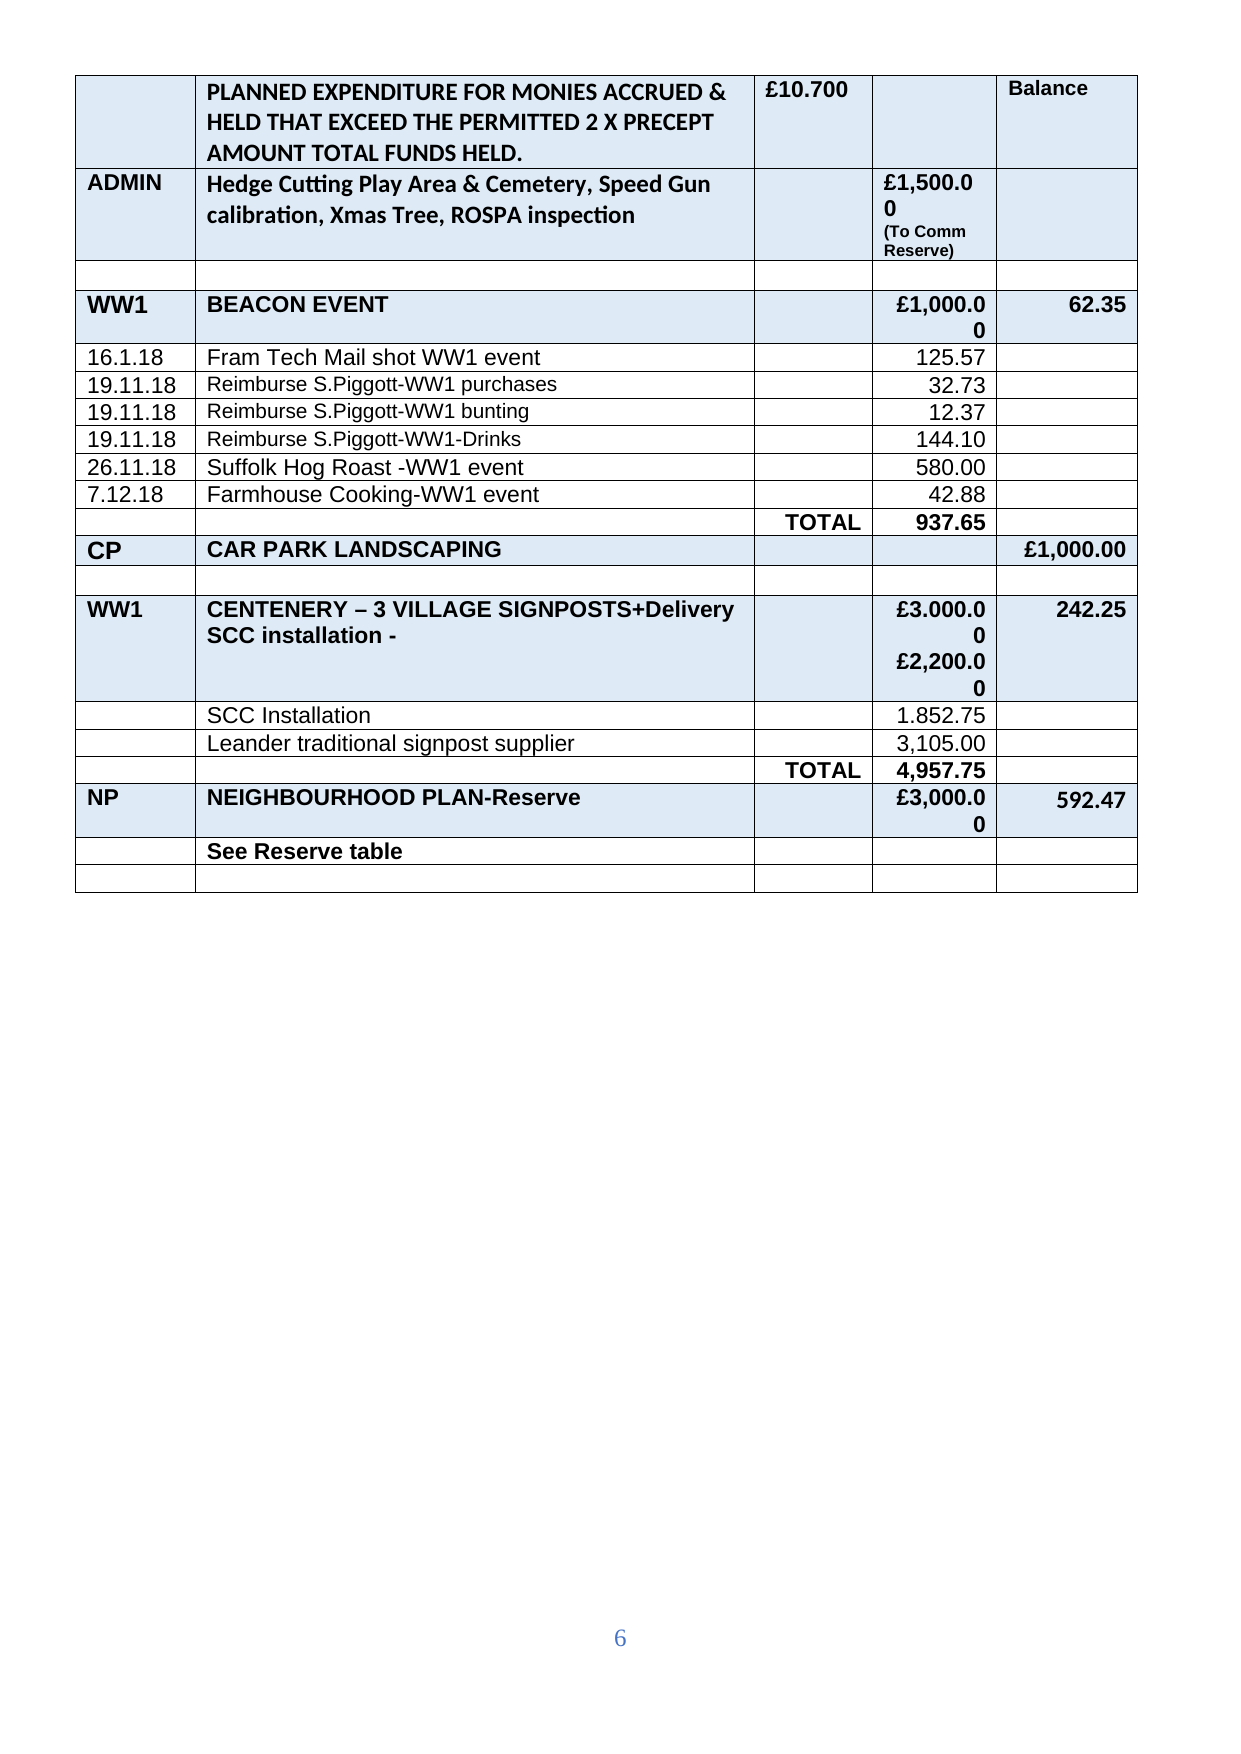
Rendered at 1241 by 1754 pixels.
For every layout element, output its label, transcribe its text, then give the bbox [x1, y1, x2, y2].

table_cell [196, 865, 754, 892]
table_header Balance [997, 76, 1137, 168]
table_cell 32.73 [873, 372, 996, 398]
table_cell [997, 399, 1137, 425]
table_cell 26.11.18 [76, 454, 195, 480]
table_cell [755, 566, 872, 594]
table_cell [997, 454, 1137, 480]
table_header PLANNED EXPENDITURE FOR MONIES ACCRUED & HELD THAT EXCEED THE PERMITTED 2 X PRECEPT AMOUNT TOTAL FUNDS HELD. [196, 76, 754, 168]
table_cell [873, 536, 996, 565]
table_cell [997, 344, 1137, 371]
table_cell Reimburse S.Piggott-WW1-Drinks [196, 426, 754, 453]
table_cell 144.10 [873, 426, 996, 453]
table_cell Suffolk Hog Roast -WW1 event [196, 454, 754, 480]
table_cell TOTAL [755, 509, 872, 535]
table_cell £3.000.00 £2,200.00 [873, 596, 996, 701]
table_cell Leander traditional signpost supplier [196, 730, 754, 756]
table_header £10.700 [755, 76, 872, 168]
table_cell [755, 702, 872, 728]
table_cell SCC Installation [196, 702, 754, 728]
table_cell [755, 291, 872, 343]
table_cell [196, 261, 754, 289]
table_cell BEACON EVENT [196, 291, 754, 343]
table_cell 19.11.18 [76, 426, 195, 453]
table_cell Fram Tech Mail shot WW1 event [196, 344, 754, 371]
table_cell Reimburse S.Piggott-WW1 bunting [196, 399, 754, 425]
table_cell Farmhouse Cooking-WW1 event [196, 481, 754, 508]
table_cell NP [76, 784, 195, 837]
table_cell 592.47 [997, 784, 1137, 837]
table_cell See Reserve table [196, 838, 754, 864]
table_cell [997, 838, 1137, 864]
table_cell [755, 372, 872, 398]
table_cell [997, 730, 1137, 756]
table_cell Reimburse S.Piggott-WW1 purchases [196, 372, 754, 398]
table_cell [997, 169, 1137, 260]
table_cell [997, 372, 1137, 398]
table_header [873, 76, 996, 168]
table_cell [873, 838, 996, 864]
table_cell 580.00 [873, 454, 996, 480]
table_cell TOTAL [755, 757, 872, 783]
table_cell 62.35 [997, 291, 1137, 343]
table_cell £1,500.00 (To Comm Reserve) [873, 169, 996, 260]
table_cell 937.65 [873, 509, 996, 535]
table_cell [997, 702, 1137, 728]
table_cell [755, 261, 872, 289]
table_cell £1,000.00 [997, 536, 1137, 565]
table_cell [873, 566, 996, 594]
table_cell [997, 757, 1137, 783]
table_cell [873, 261, 996, 289]
table_cell [755, 454, 872, 480]
table_cell ADMIN [76, 169, 195, 260]
table_cell Hedge Cutting Play Area & Cemetery, Speed Gun calibration, Xmas Tree, ROSPA inspection [196, 169, 754, 260]
table_cell [196, 566, 754, 594]
table_cell 125.57 [873, 344, 996, 371]
table_cell 12.37 [873, 399, 996, 425]
table_cell [755, 169, 872, 260]
table_cell £1,000.00 [873, 291, 996, 343]
table_cell CP [76, 536, 195, 565]
table_header [76, 76, 195, 168]
table_cell [755, 596, 872, 701]
table_cell [755, 481, 872, 508]
table_cell [997, 426, 1137, 453]
table_cell [755, 536, 872, 565]
table_cell [755, 730, 872, 756]
table_cell [196, 757, 754, 783]
table_cell [997, 481, 1137, 508]
table_cell [755, 865, 872, 892]
table_cell 242.25 [997, 596, 1137, 701]
table_cell 7.12.18 [76, 481, 195, 508]
table_cell 42.88 [873, 481, 996, 508]
table_cell [997, 566, 1137, 594]
table_cell [76, 757, 195, 783]
table_cell 19.11.18 [76, 399, 195, 425]
table_cell [755, 838, 872, 864]
table_cell [76, 261, 195, 289]
table_cell 19.11.18 [76, 372, 195, 398]
table_cell [76, 865, 195, 892]
table_cell [873, 865, 996, 892]
table_cell [76, 730, 195, 756]
table_cell [997, 509, 1137, 535]
table_cell CENTENERY – 3 VILLAGE SIGNPOSTS+Delivery SCC installation - [196, 596, 754, 701]
table_cell [755, 426, 872, 453]
table_cell [76, 838, 195, 864]
table_cell [755, 344, 872, 371]
table_cell WW1 [76, 596, 195, 701]
table_cell CAR PARK LANDSCAPING [196, 536, 754, 565]
table_cell 16.1.18 [76, 344, 195, 371]
table_cell [76, 509, 195, 535]
table_cell [76, 702, 195, 728]
table_cell [755, 784, 872, 837]
table_cell 4,957.75 [873, 757, 996, 783]
table_cell [997, 865, 1137, 892]
table_cell WW1 [76, 291, 195, 343]
table_cell [76, 566, 195, 594]
table_cell [997, 261, 1137, 289]
table_cell £3,000.00 [873, 784, 996, 837]
table_cell 3,105.00 [873, 730, 996, 756]
table_cell NEIGHBOURHOOD PLAN-Reserve [196, 784, 754, 837]
table_cell [755, 399, 872, 425]
table_cell [196, 509, 754, 535]
table_cell 1.852.75 [873, 702, 996, 728]
